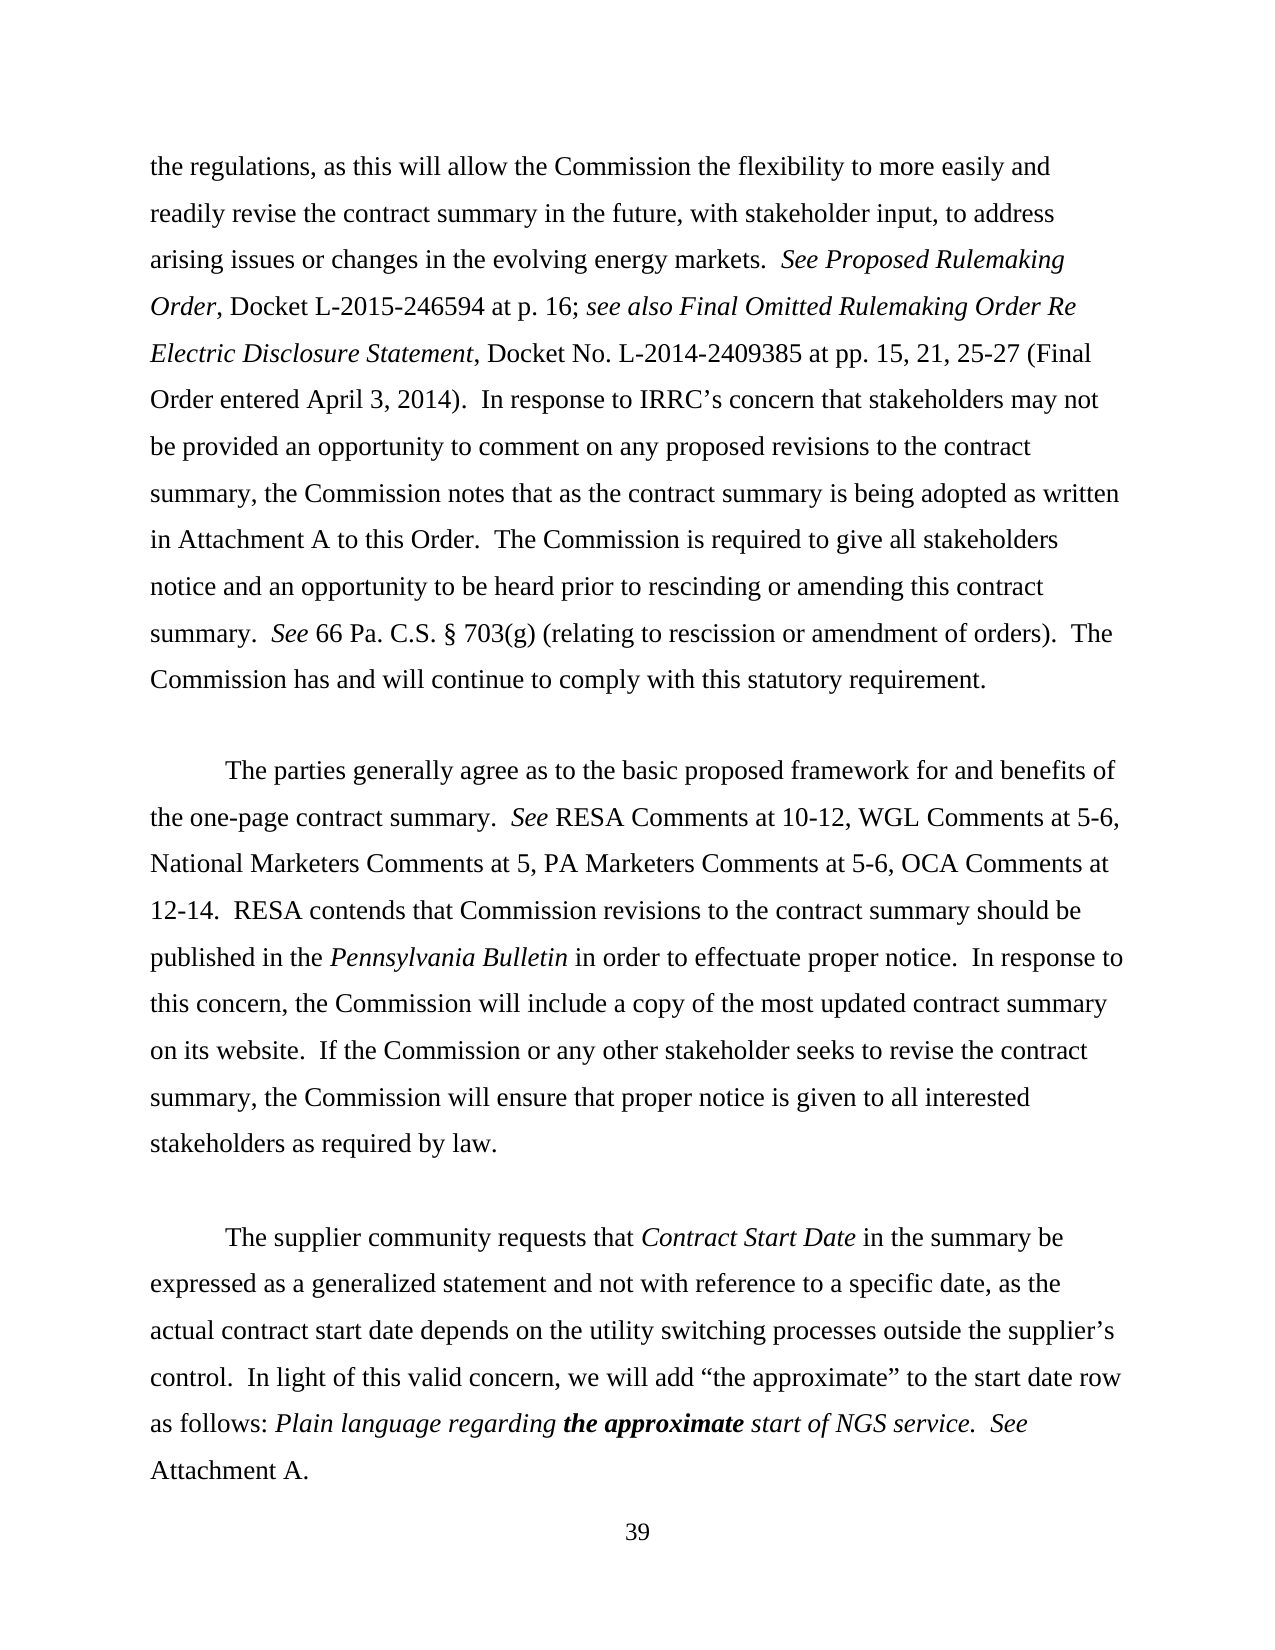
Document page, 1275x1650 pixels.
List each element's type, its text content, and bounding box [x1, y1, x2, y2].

text The supplier community requests that Contract Start Date in the summary be expressed as a generalized statement and not with reference to a specific date, as the actual contract start date depends on the utility switching processes outside the supplier’s control. In light of this valid concern, we will add “the approximate” to the start date row as follows: Plain language regarding the approximate start of NGS service. See Attachment A. [150, 1221, 1125, 1485]
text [150, 150, 1125, 694]
text The parties generally agree as to the basic proposed framework for and benefits of the one-page contract summary. See RESA Comments at 10-12, WGL Comments at 5-6, National Marketers Comments at 5, PA Marketers Comments at 5-6, OCA Comments at 12-14. RESA contends that Commission revisions to the contract summary should be published in the Pennsylvania Bulletin in order to effectuate proper notice. In response to this concern, the Commission will include a copy of the most updated contract summary on its website. If the Commission or any other stakeholder seeks to revise the contract summary, the Commission will ensure that proper notice is given to all interested stakeholders as required by law. [150, 754, 1125, 1159]
